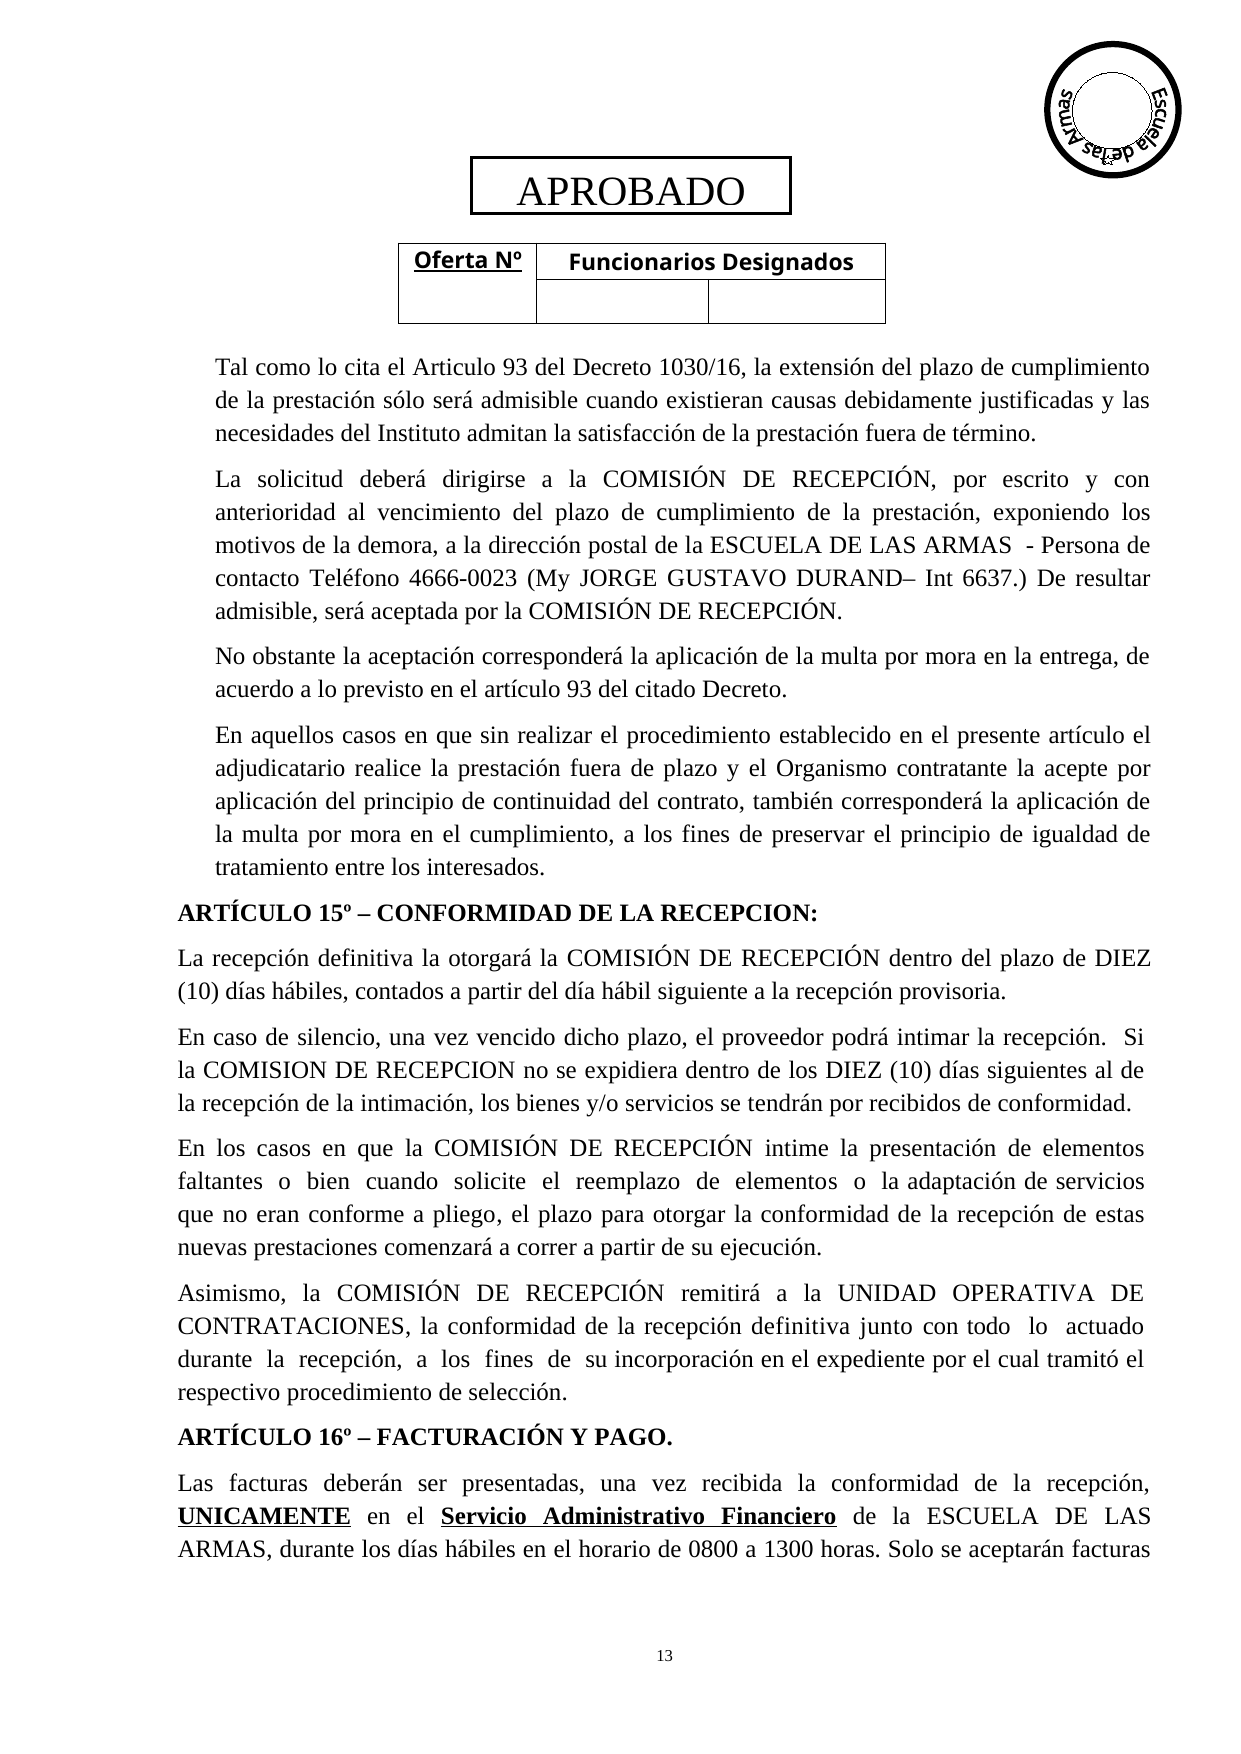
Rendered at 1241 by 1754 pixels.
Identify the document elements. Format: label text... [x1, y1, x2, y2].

text Asimismo, RECEPCIÓN remitirá a DE CONTRATACIONES, la conformidad de la recepción definitiva junto con todo lo actuado durante la recepción, a los fines de su incorporación en el expediente por el cual tramitó el respectivo procedimiento de selección. [177, 1278, 1144, 1406]
text La solicitud deberá dirigirse a RECEPCIÓN, por escrito y con anterioridad al vencimiento del plazo de cumplimiento de la prestación, exponiendo los motivos de la demora, a la dirección postal de LAS ARMAS - Persona de contacto Teléfono 4666-0023 (My JORGE GUSTAVO DURAND– Int 6637.) De resultar admisible, será aceptada por RECEPCIÓN. [215, 464, 1152, 625]
subtitle ARTÍCULO 15º – CONFORMIDAD DE : [177, 898, 1152, 926]
text No obstante la aceptación corresponderá la aplicación de la multa por mora en la entrega, de acuerdo a lo previsto en el artículo 93 del citado Decreto. [215, 641, 1152, 703]
text Tal como lo cita el Articulo 93 del Decreto 1030/16, la extensión del plazo de cumplimiento de la prestación sólo será admisible cuando existieran causas debidamente justificadas y las necesidades del Instituto admitan la satisfacción de la prestación fuera de término. [215, 352, 1152, 447]
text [177, 1468, 1152, 1563]
text La recepción definitiva la otorgará RECEPCIÓN dentro del plazo de DIEZ (10) días hábiles, contados a partir del día hábil siguiente a la recepción provisoria. [177, 943, 1152, 1005]
text En caso de silencio, una vez vencido dicho plazo, el proveedor podrá intimar la recepción. Si RECEPCION no se expidiera dentro de los DIEZ (10) días siguientes al de la recepción de la intimación, los bienes y/o servicios se tendrán por recibidos de conformidad. [177, 1022, 1145, 1116]
text En aquellos casos en que sin realizar el procedimiento establecido en el presente artículo el adjudicatario realice la prestación fuera de plazo y el Organismo contratante la acepte por aplicación del principio de continuidad del contrato, también corresponderá la aplicación de la multa por mora en el cumplimiento, a los fines de preservar el principio de igualdad de tratamiento entre los interesados. [215, 720, 1152, 881]
text En los casos en que RECEPCIÓN intime la presentación de elementos faltantes o bien cuando solicite el reemplazo de elementos o la adaptación de servicios que no eran conforme a pliego, el plazo para otorgar la conformidad de la recepción de estas nuevas prestaciones comenzará a correr a partir de su ejecución. [177, 1133, 1145, 1261]
subtitle ARTÍCULO 16º – FACTURACIÓN Y PAGO. [177, 1422, 1152, 1451]
